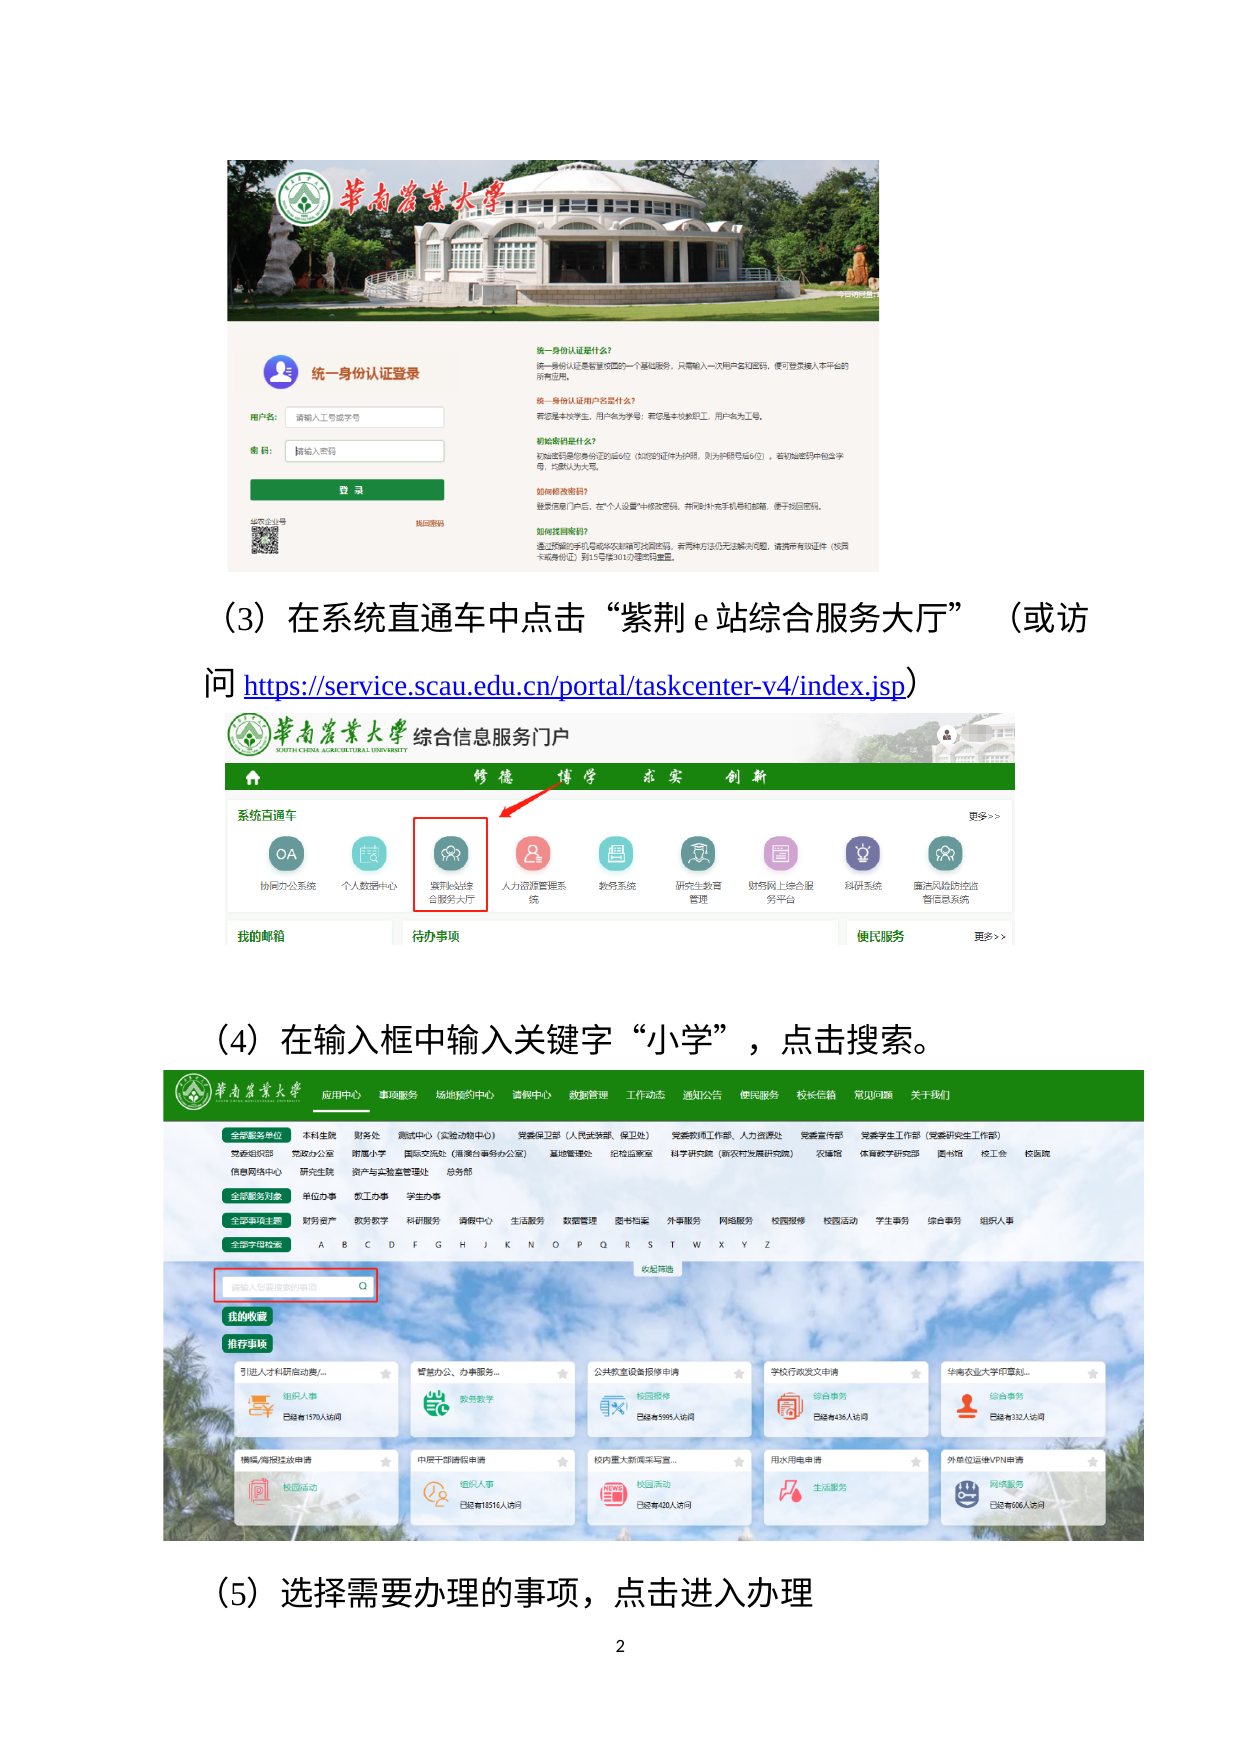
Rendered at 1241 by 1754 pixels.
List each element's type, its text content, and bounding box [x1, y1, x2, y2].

text （3）在系统直通车中点击“紫荆e站综合服务大厅” （或访问https://service.scau.edu.cn/portal/taskcenter-v4/index.jsp） [203, 583, 1110, 713]
text （5）选择需要办理的事项，点击进入办理 [130, 1558, 1110, 1623]
picture [225, 713, 1015, 945]
picture [227, 160, 880, 572]
picture [163, 1070, 1144, 1541]
text （4）在输入框中输入关键字“小学”，点击搜索。 [130, 1006, 1110, 1071]
